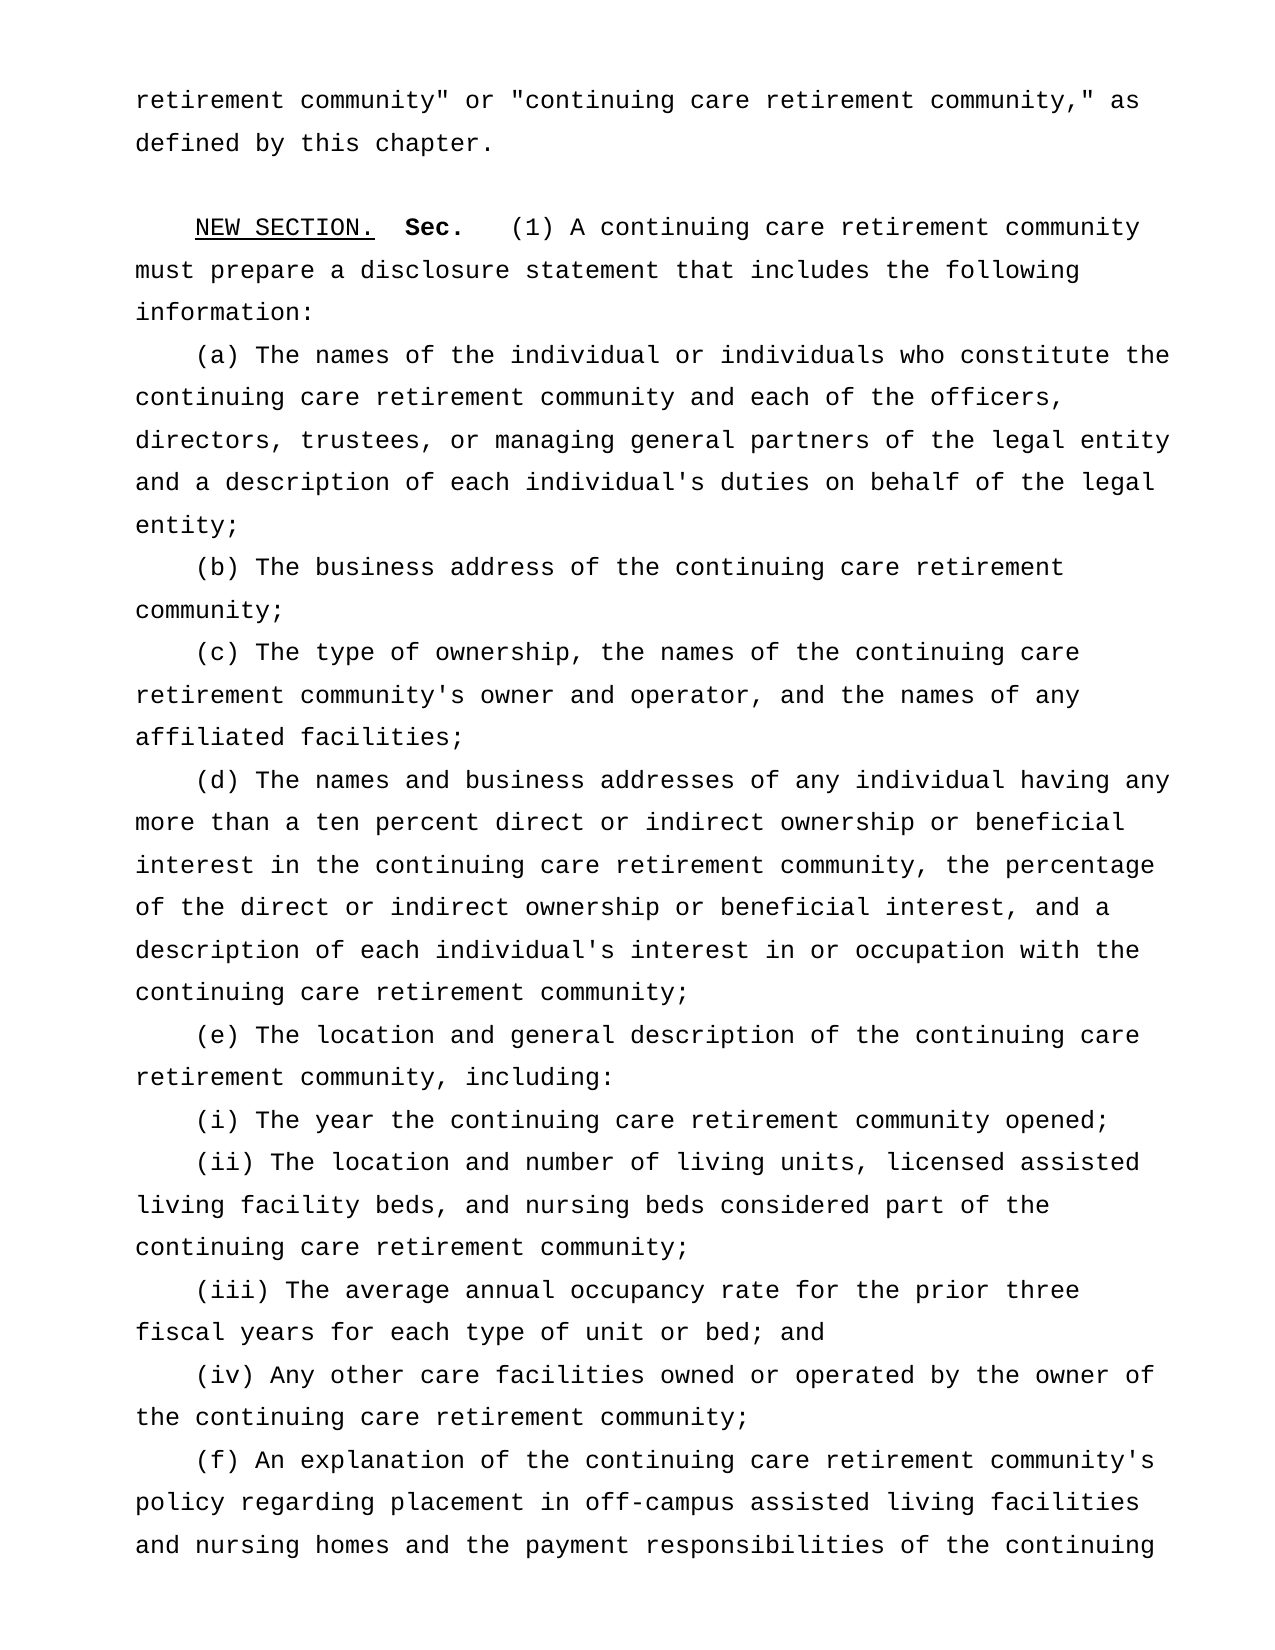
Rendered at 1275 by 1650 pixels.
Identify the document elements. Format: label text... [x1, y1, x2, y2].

text (iii) The average annual occupancy rate for the prior three fiscal years for each type of unit or bed; and [135, 1264, 1170, 1349]
text (i) The year the continuing care retirement community opened; [135, 1094, 1170, 1137]
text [135, 75, 1170, 160]
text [135, 1434, 1170, 1562]
text (b) The business address of the continuing care retirement community; [135, 542, 1170, 627]
text NEW SECTION. Sec. (1) A continuing care retirement community must prepare a disclosure statement that includes the following information: [135, 202, 1170, 329]
text (iv) Any other care facilities owned or operated by the owner of the continuing care retirement community; [135, 1349, 1170, 1434]
text (ii) The location and number of living units, licensed assisted living facility beds, and nursing beds considered part of the continuing care retirement community; [135, 1137, 1170, 1264]
text (d) The names and business addresses of any individual having any more than a ten percent direct or indirect ownership or beneficial interest in the continuing care retirement community, the percentage of the direct or indirect ownership or beneficial interest, and a description of each individual's interest in or occupation with the continuing care retirement community; [135, 754, 1170, 1009]
text (c) The type of ownership, the names of the continuing care retirement community's owner and operator, and the names of any affiliated facilities; [135, 627, 1170, 754]
text (a) The names of the individual or individuals who constitute the continuing care retirement community and each of the officers, directors, trustees, or managing general partners of the legal entity and a description of each individual's duties on behalf of the legal entity; [135, 329, 1170, 542]
text (e) The location and general description of the continuing care retirement community, including: [135, 1009, 1170, 1094]
